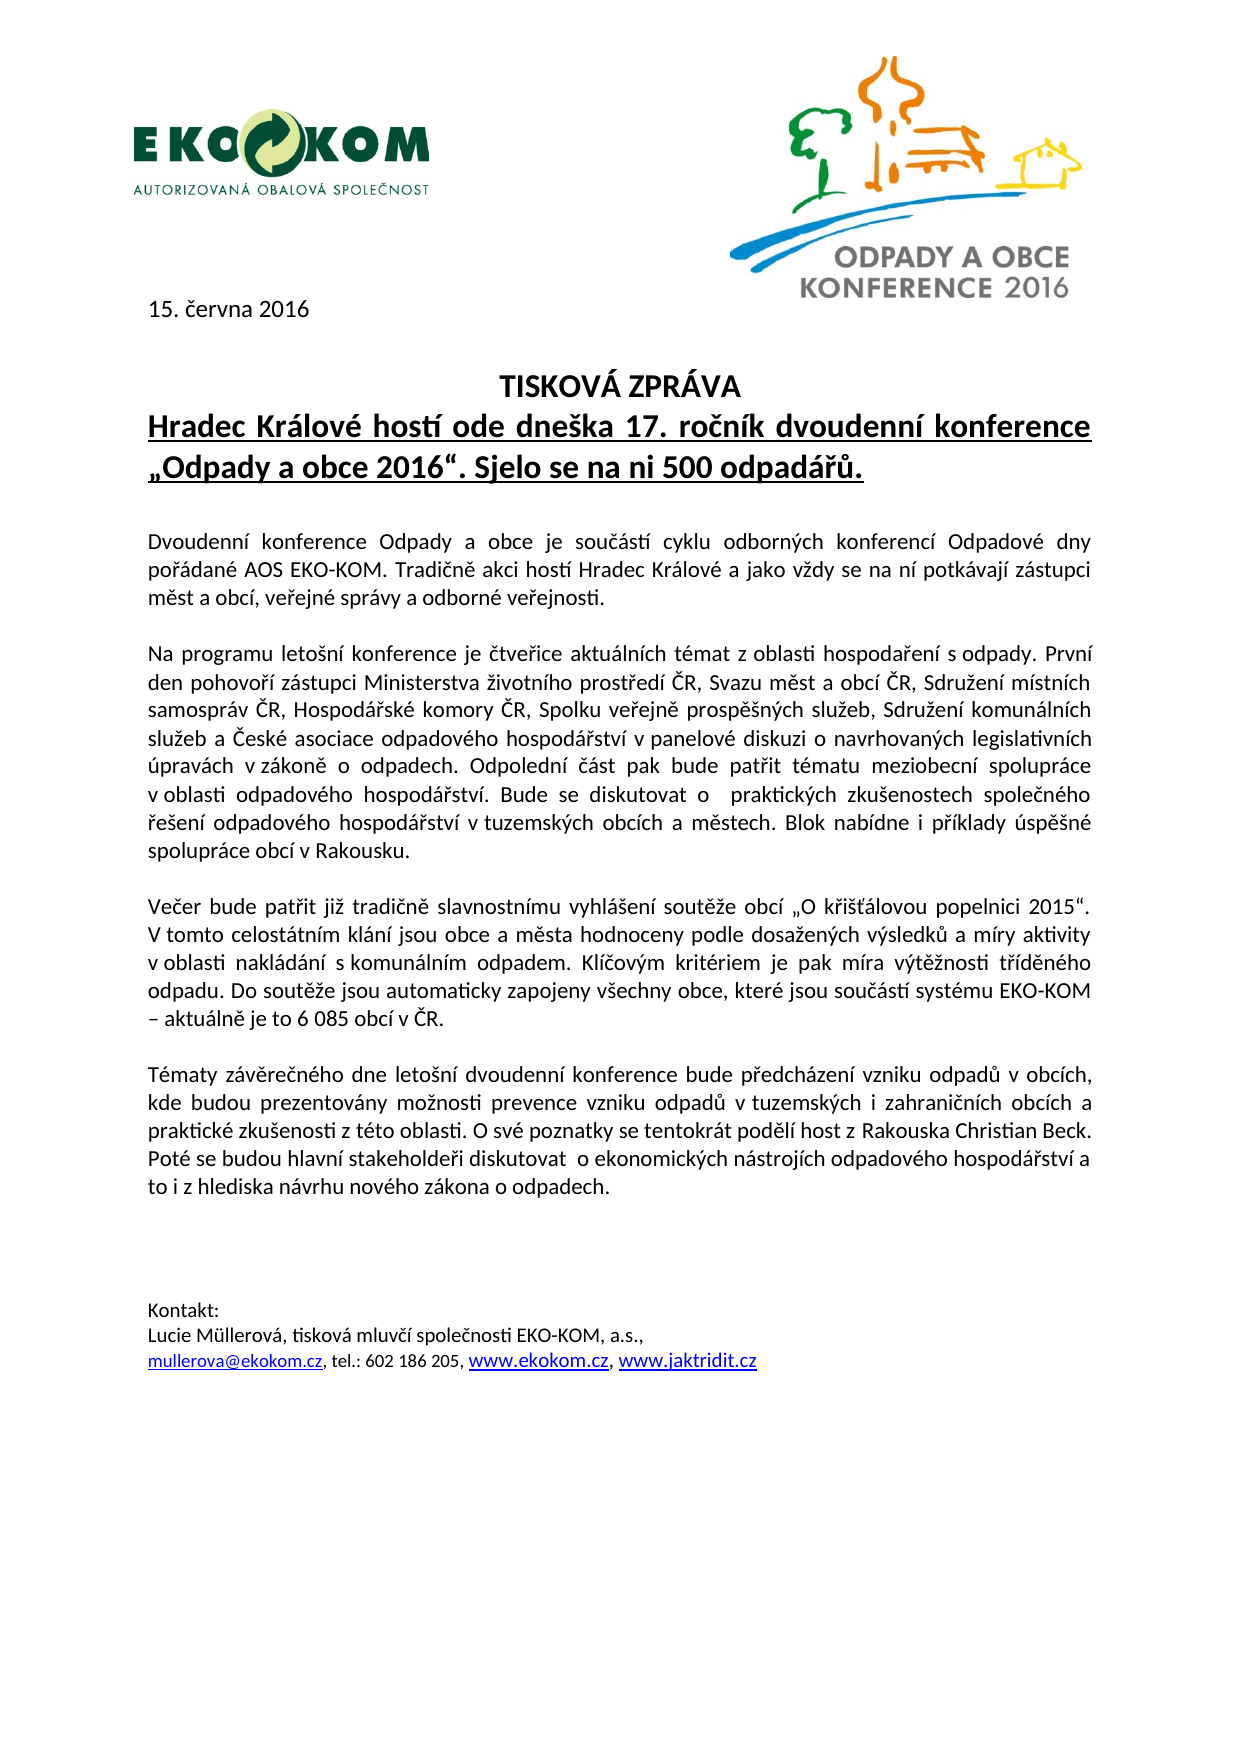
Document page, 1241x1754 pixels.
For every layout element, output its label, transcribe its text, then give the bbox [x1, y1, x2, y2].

text Lucie Müllerová, tisková mluvčí společnosti EKO-KOM, a.s., [148, 1322, 1092, 1348]
text Kontakt: [148, 1297, 1092, 1322]
text Večer bude patřit již tradičně slavnostnímu vyhlášení soutěže obcí „O křišťálovou popelnici 2015“. V tomto celostátním klání jsou obce a města hodnoceny podle dosažených výsledků a míry aktivity v oblasti nakládání s komunálním odpadem. Klíčovým kritériem je pak míra výtěžnosti tříděného odpadu. Do soutěže jsou automaticky zapojeny všechny obce, které jsou součástí systému EKO-KOM – aktuálně je to 6 085 obcí v ČR. [148, 892, 1092, 1032]
subtitle mullerova@ekokom.cz, tel.: 602 186 205, www.ekokom.cz, www.jaktridit.cz [148, 1348, 1092, 1373]
picture [133, 109, 429, 195]
text Na programu letošní konference je čtveřice aktuálních témat z oblasti hospodaření s odpady. První den pohovoří zástupci Ministerstva životního prostředí ČR, Svazu měst a obcí ČR, Sdružení místních samospráv ČR, Hospodářské komory ČR, Spolku veřejně prospěšných služeb, Sdružení komunálních služeb a České asociace odpadového hospodářství v panelové diskuzi o navrhovaných legislativních úpravách v zákoně o odpadech. Odpolední část pak bude patřit tématu meziobecní spolupráce v oblasti odpadového hospodářství. Bude se diskutovat o praktických zkušenostech společného řešení odpadového hospodářství v tuzemských obcích a městech. Blok nabídne i příklady úspěšné spolupráce obcí v Rakousku. [148, 639, 1092, 864]
text 15. června 2016 [148, 293, 1092, 324]
text Dvoudenní konference Odpady a obce je součástí cyklu odborných konferencí Odpadové dny pořádané AOS EKO-KOM. Tradičně akci hostí Hradec Králové a jako vždy se na ní potkávají zástupci měst a obcí, veřejné správy a odborné veřejnosti. [148, 527, 1092, 612]
text Hradec Králové hostí ode dneška 17. ročník dvoudenní konference „Odpady a obce 2016“. Sjelo se na ni 500 odpadářů. [148, 405, 1092, 440]
picture [729, 56, 1085, 298]
text Hradec Králové hostí ode dneška 17. ročník dvoudenní konference „Odpady a obce 2016“. Sjelo se na ni 500 odpadářů. [148, 442, 1092, 487]
text TISKOVÁ ZPRÁVA [148, 364, 1092, 405]
text Tématy závěrečného dne letošní dvoudenní konference bude předcházení vzniku odpadů v obcích, kde budou prezentovány možnosti prevence vzniku odpadů v tuzemských i zahraničních obcích a praktické zkušenosti z této oblasti. O své poznatky se tentokrát podělí host z Rakouska Christian Beck. Poté se budou hlavní stakeholdeři diskutovat o ekonomických nástrojích odpadového hospodářství a to i z hlediska návrhu nového zákona o odpadech. [148, 1060, 1092, 1200]
